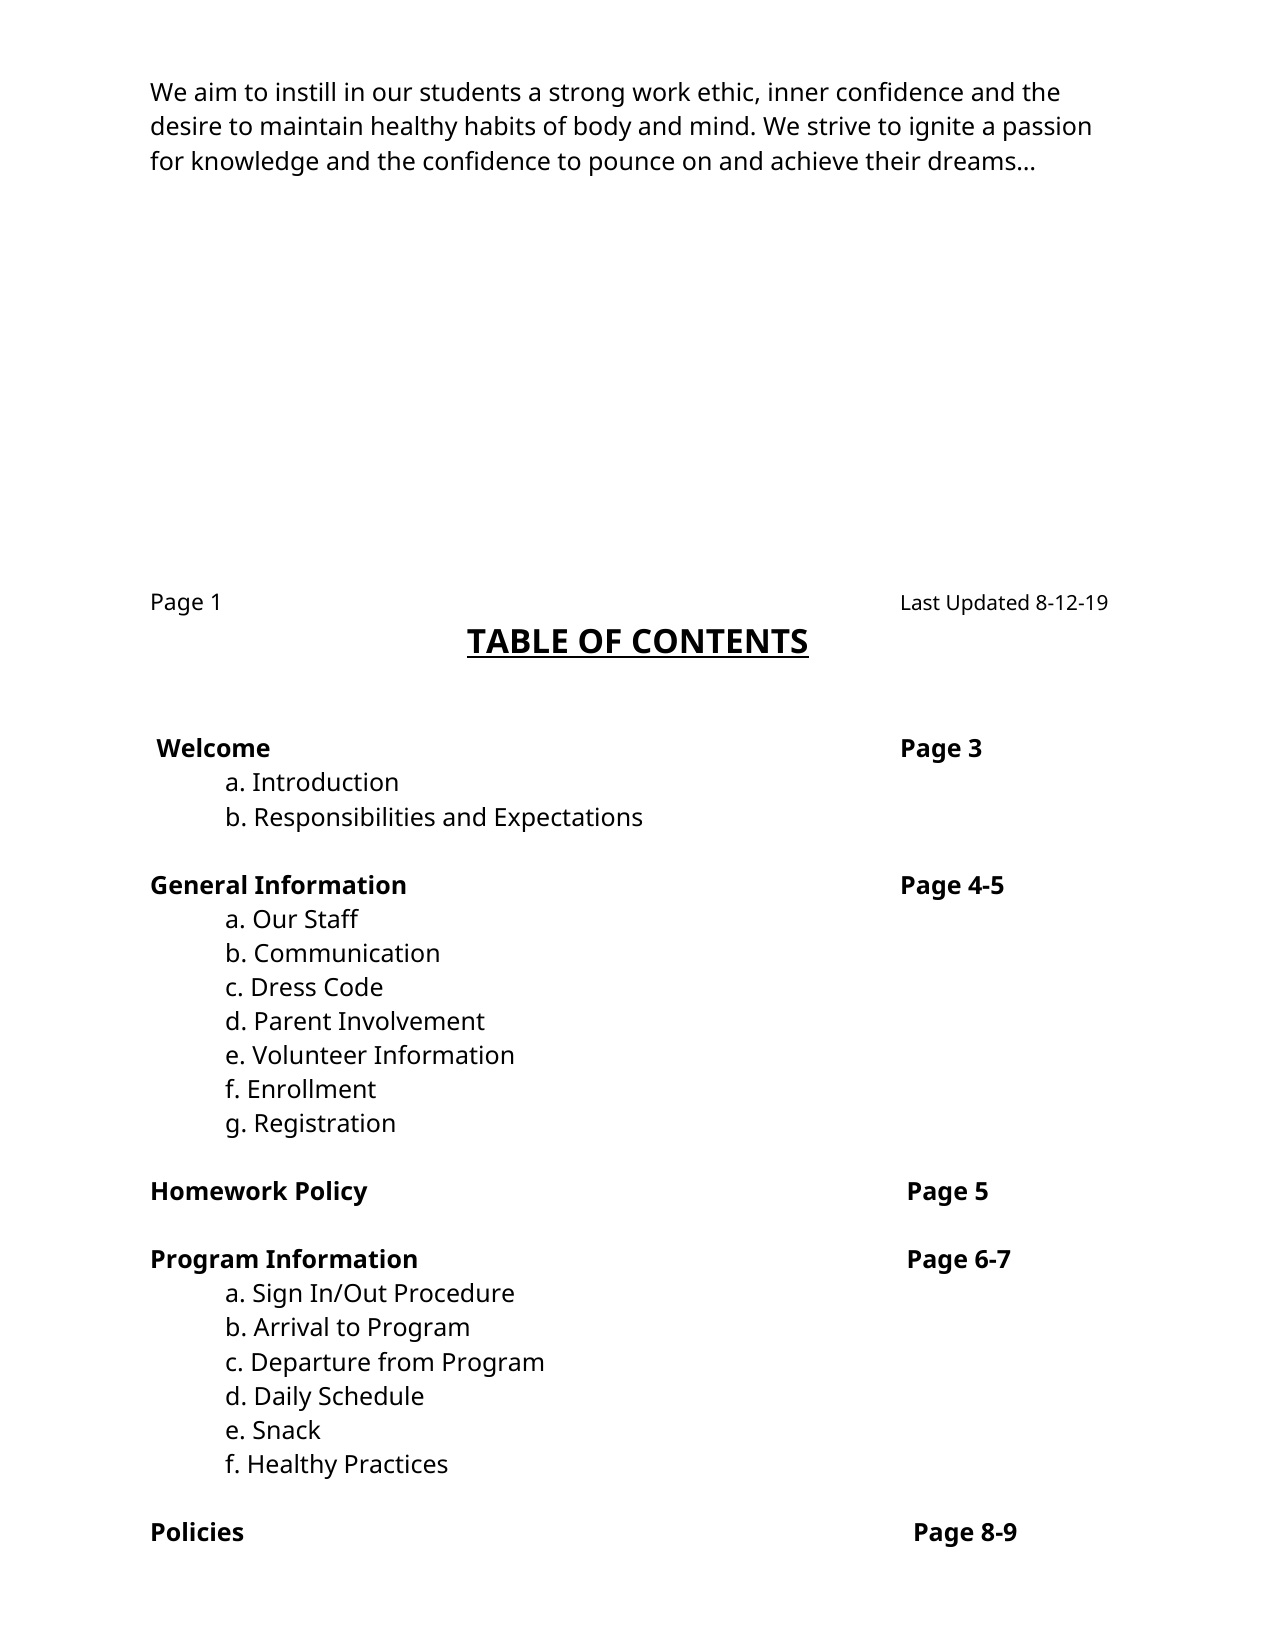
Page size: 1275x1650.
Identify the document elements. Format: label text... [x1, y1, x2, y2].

text We aim to instill in our students a strong work ethic, inner confidence and the desire to maintain healthy habits of body and mind. We strive to ignite a passion for knowledge and the confidence to pounce on and achieve their dreams… [150, 75, 1125, 177]
text b. Communication [150, 935, 1125, 969]
text f. Healthy Practices [150, 1446, 1125, 1480]
text General Information Page 4-5 [150, 867, 1125, 901]
text b. Arrival to Program [150, 1310, 1125, 1344]
text a. Sign In/Out Procedure [150, 1276, 1125, 1310]
text Homework Policy Page 5 [150, 1174, 1125, 1208]
text e. Snack [150, 1412, 1125, 1446]
text d. Daily Schedule [150, 1378, 1125, 1412]
text b. Responsibilities and Expectations [150, 799, 1125, 833]
text d. Parent Involvement [150, 1003, 1125, 1038]
text e. Volunteer Information [150, 1038, 1125, 1072]
text Page 1 Last Updated 8-12-19 [150, 586, 1125, 617]
text g. Registration [150, 1106, 1125, 1140]
text Welcome Page 3 [150, 731, 1125, 765]
text TABLE OF CONTENTS [150, 617, 1125, 663]
text Program Information Page 6-7 [150, 1242, 1125, 1276]
text a. Our Staff [150, 901, 1125, 935]
text a. Introduction [150, 765, 1125, 799]
text Policies Page 8-9 [150, 1514, 1125, 1548]
text c. Dress Code [150, 969, 1125, 1003]
text c. Departure from Program [150, 1344, 1125, 1378]
text f. Enrollment [150, 1072, 1125, 1106]
